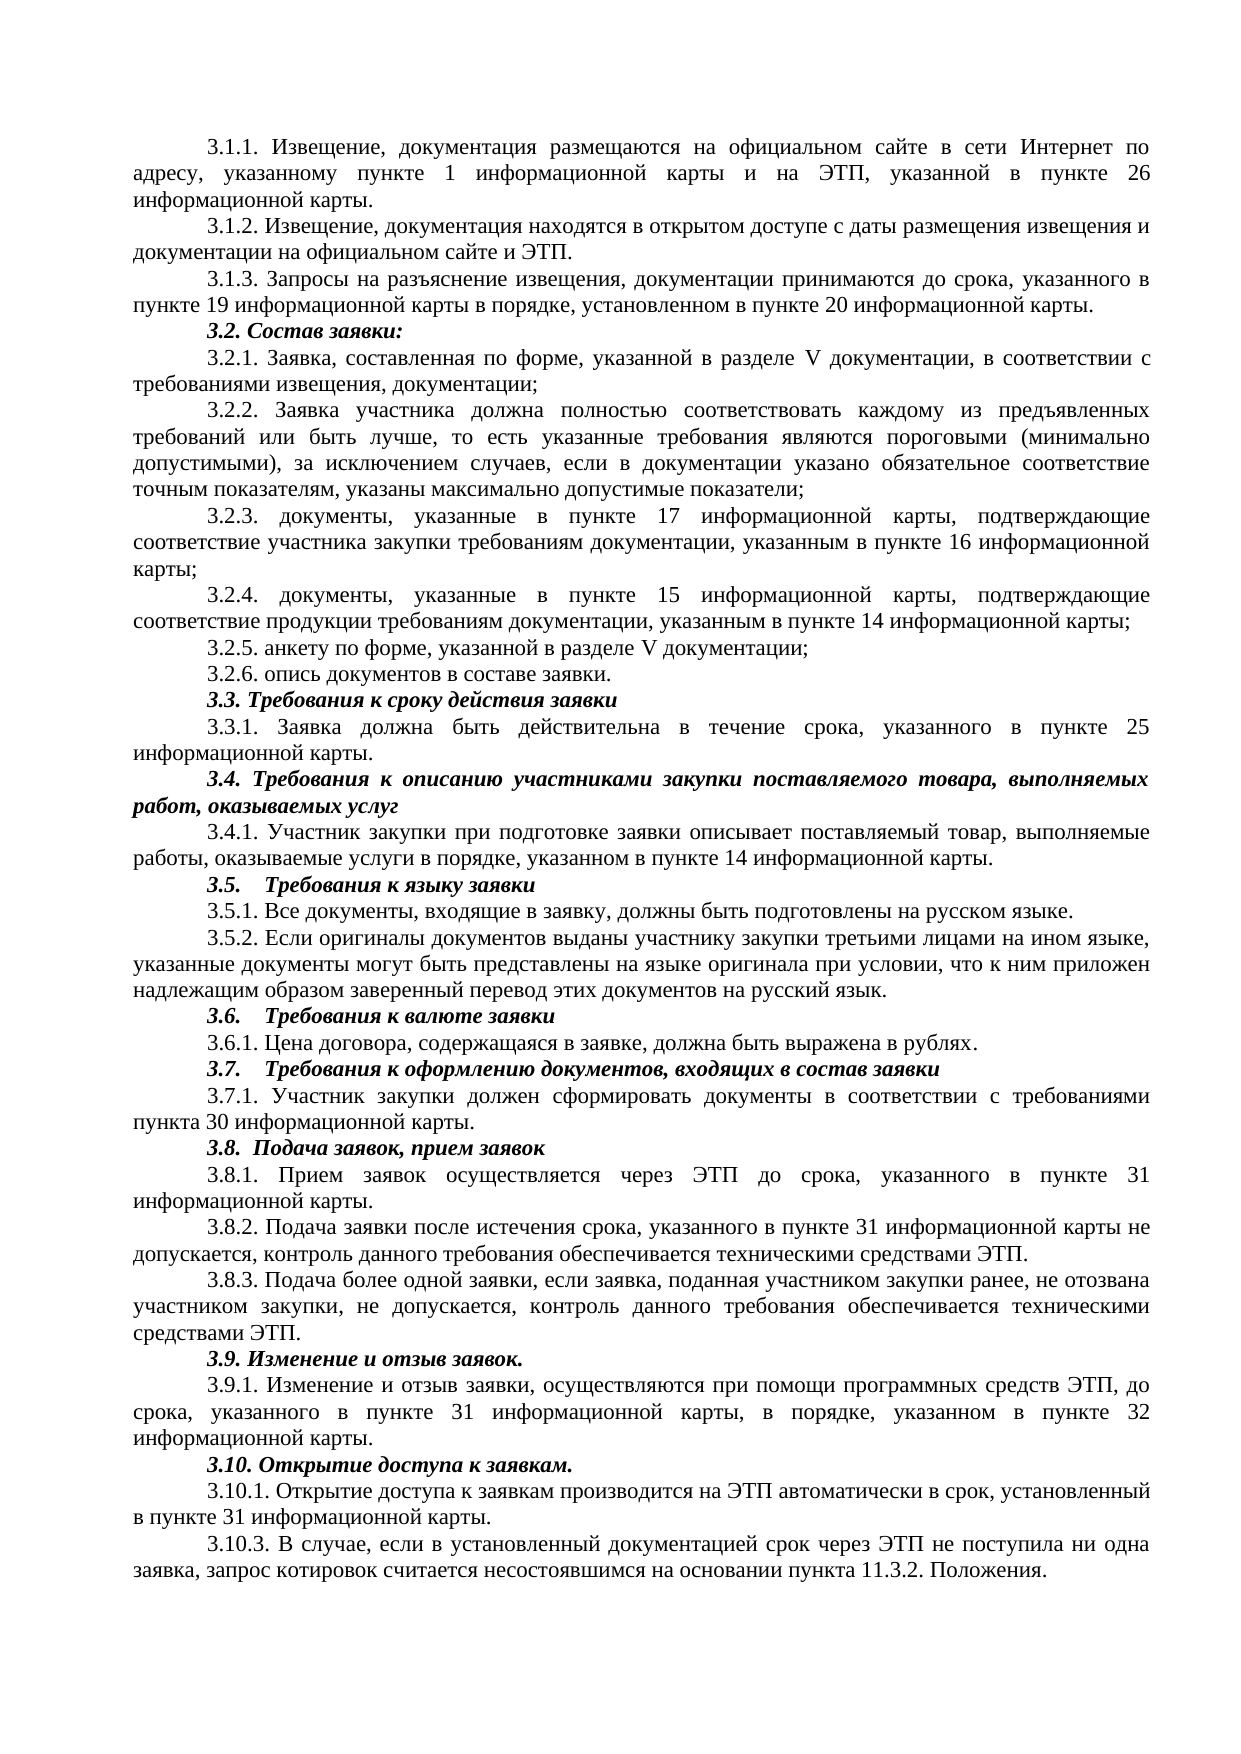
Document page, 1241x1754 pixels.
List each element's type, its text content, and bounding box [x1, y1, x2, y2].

text 3.6. Требования к валюте заявки [133, 1003, 1152, 1029]
text 3.4.1. Участник закупки при подготовке заявки описывает поставляемый товар, выполняемые работы, оказываемые услуги в порядке, указанном в пункте 14 информационной карты. [133, 818, 1152, 871]
text 3.2.3. документы, указанные в пункте 17 информационной карты, подтверждающие соответствие участника закупки требованиям документации, указанным в пункте 16 информационной карты; [133, 502, 1152, 581]
text 3.5. Требования к языку заявки [133, 871, 1152, 897]
text 3.9.1. Изменение и отзыв заявки, осуществляются при помощи программных средств ЭТП, до срока, указанного в пункте 31 информационной карты, в порядке, указанном в пункте 32 информационной карты. [133, 1372, 1152, 1451]
text 3.10.3. В случае, если в установленный документацией срок через ЭТП не поступила ни одна заявка, запрос котировок считается несостоявшимся на основании пункта 11.3.2. Положения. [133, 1530, 1152, 1582]
text 3.8.1. Прием заявок осуществляется через ЭТП до срока, указанного в пункте 31 информационной карты. [133, 1161, 1152, 1213]
text 3.8. Подача заявок, прием заявок [133, 1134, 1152, 1161]
text 3.2. Состав заявки: [133, 317, 1152, 344]
text 3.7. Требования к оформлению документов, входящих в состав заявки [133, 1055, 1152, 1082]
text 3.2.2. Заявка участника должна полностью соответствовать каждому из предъявленных требований или быть лучше, то есть указанные требования являются пороговыми (минимально допустимыми), за исключением случаев, если в документации указано обязательное соответствие точным показателям, указаны максимально допустимые показатели; [133, 396, 1152, 502]
text 3.2.4. документы, указанные в пункте 15 информационной карты, подтверждающие соответствие продукции требованиям документации, указанным в пункте 14 информационной карты; [133, 581, 1152, 634]
text 3.8.2. Подача заявки после истечения срока, указанного в пункте 31 информационной карты не допускается, контроль данного требования обеспечивается техническими средствами ЭТП. [133, 1213, 1152, 1266]
text 3.1.2. Извещение, документация находятся в открытом доступе с даты размещения извещения и документации на официальном сайте и ЭТП. [133, 212, 1152, 265]
text 3.2.6. опись документов в составе заявки. [133, 660, 1152, 686]
text 3.5.2. Если оригиналы документов выданы участнику закупки третьими лицами на ином языке, указанные документы могут быть представлены на языке оригинала при условии, что к ним приложен надлежащим образом заверенный перевод этих документов на русский язык. [133, 923, 1152, 1003]
text 3.8.3. Подача более одной заявки, если заявка, поданная участником закупки ранее, не отозвана участником закупки, не допускается, контроль данного требования обеспечивается техническими средствами ЭТП. [133, 1266, 1152, 1345]
text 3.9. Изменение и отзыв заявок. [133, 1345, 1152, 1372]
text 3.7.1. Участник закупки должен сформировать документы в соответствии с требованиями пункта 30 информационной карты. [133, 1082, 1152, 1134]
text 3.2.1. Заявка, составленная по форме, указанной в разделе V документации, в соответствии с требованиями извещения, документации; [133, 344, 1152, 396]
text 3.3. Требования к сроку действия заявки [133, 686, 1152, 713]
text 3.2.5. анкету по форме, указанной в разделе V документации; [133, 634, 1152, 660]
text 3.4. Требования к описанию участниками закупки поставляемого товара, выполняемых работ, оказываемых услуг [133, 765, 1152, 818]
text 3.5.1. Все документы, входящие в заявку, должны быть подготовлены на русском языке. [133, 897, 1152, 923]
text 3.10. Открытие доступа к заявкам. [133, 1451, 1152, 1477]
text 3.10.1. Открытие доступа к заявкам производится на ЭТП автоматически в срок, установленный в пункте 31 информационной карты. [133, 1477, 1152, 1530]
text 3.6.1. Цена договора, содержащаяся в заявке, должна быть выражена в рублях. [133, 1029, 1152, 1055]
text 3.1.1. Извещение, документация размещаются на официальном сайте в сети Интернет по адресу, указанному пункте 1 информационной карты и на ЭТП, указанной в пункте 26 информационной карты. [133, 133, 1152, 212]
text 3.1.3. Запросы на разъяснение извещения, документации принимаются до срока, указанного в пункте 19 информационной карты в порядке, установленном в пункте 20 информационной карты. [133, 265, 1152, 317]
text 3.3.1. Заявка должна быть действительна в течение срока, указанного в пункте 25 информационной карты. [133, 713, 1152, 765]
